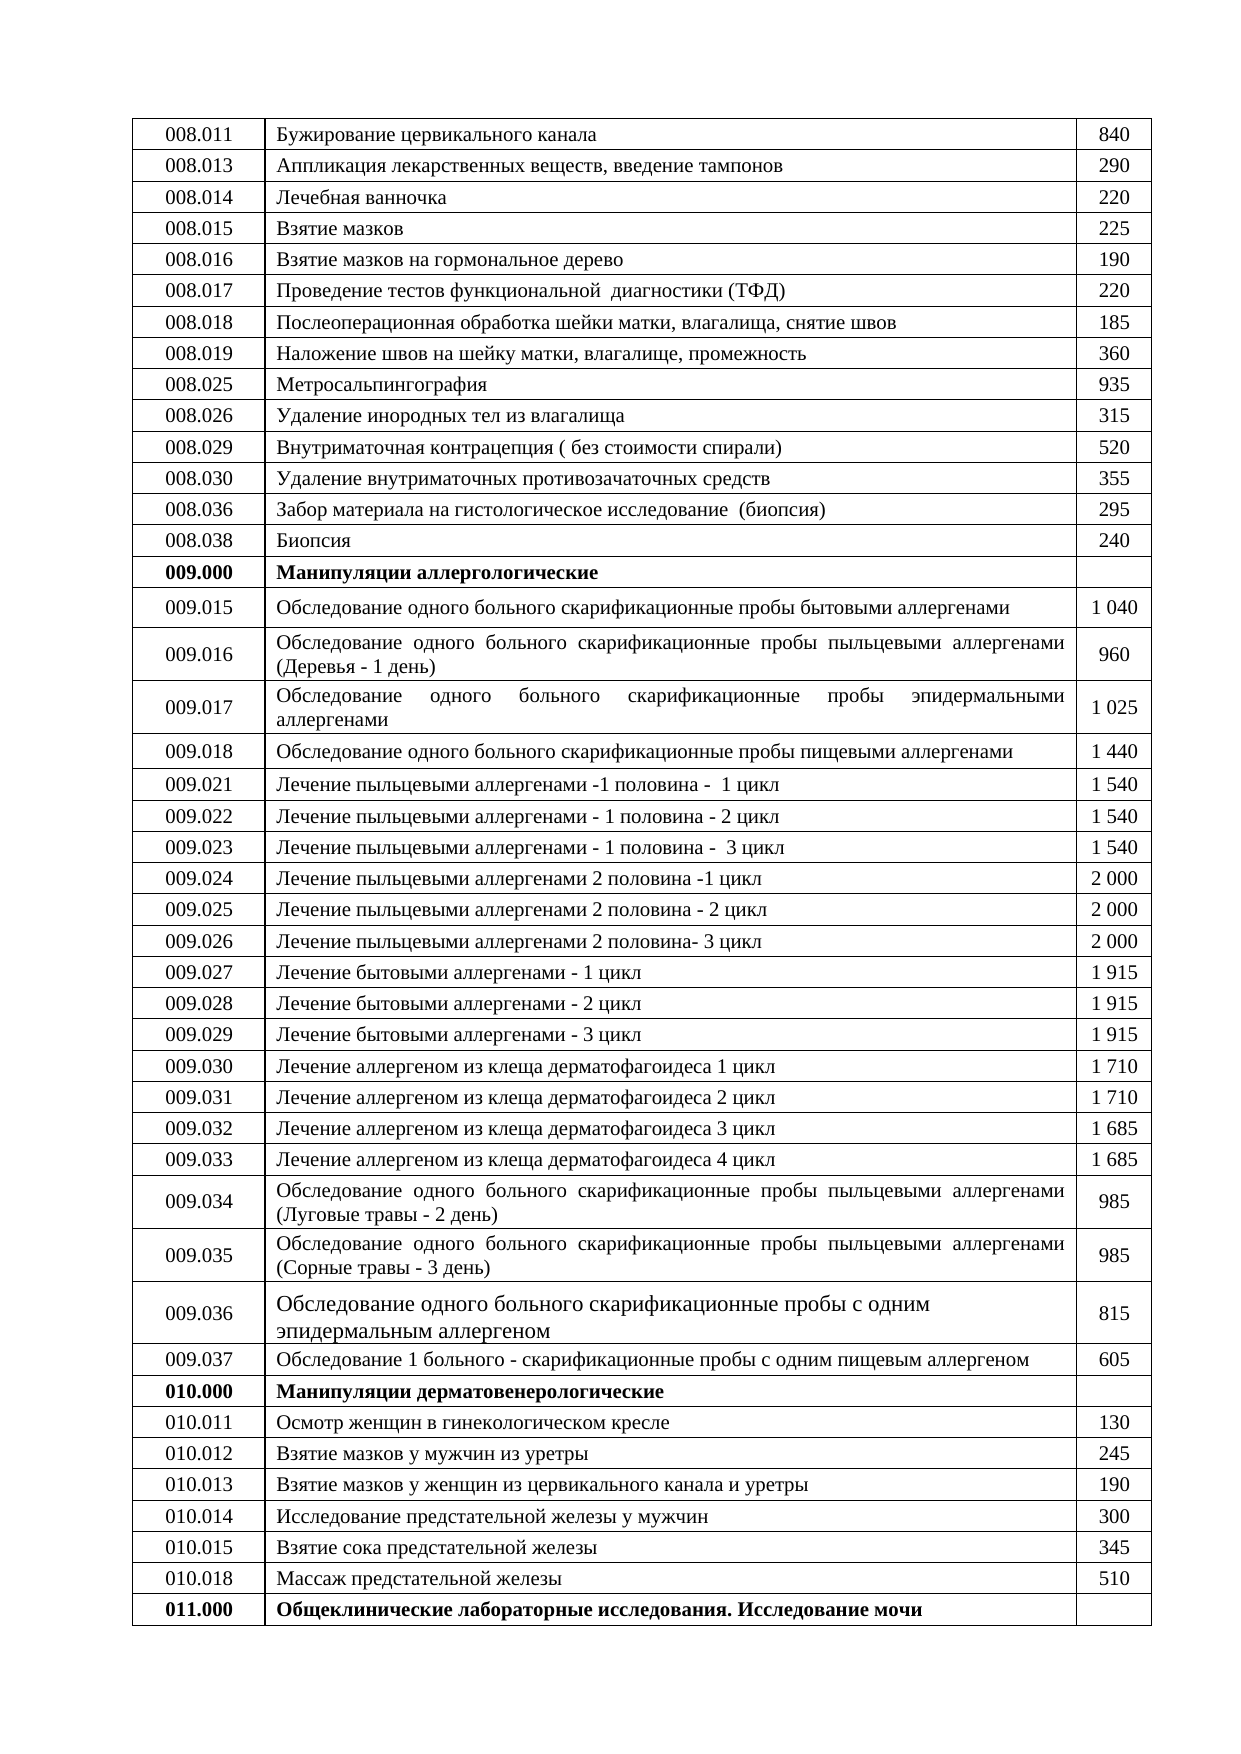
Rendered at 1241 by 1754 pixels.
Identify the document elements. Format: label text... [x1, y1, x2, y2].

table_cell [1077, 557, 1151, 587]
table_cell 315 [1077, 400, 1151, 431]
table_cell 010.015 [133, 1532, 264, 1562]
table_cell Обследование одного больного скарификационные пробы бытовыми аллергенами [266, 588, 1076, 627]
table_cell 010.018 [133, 1563, 264, 1593]
table_cell 245 [1077, 1438, 1151, 1468]
table_cell Обследование одного больного скарификационные пробы пыльцевыми аллергенами (Деревья - 1 день) [266, 628, 1076, 680]
table_cell Взятие мазков у мужчин из уретры [266, 1438, 1076, 1468]
table_cell Послеоперационная обработка шейки матки, влагалища, снятие швов [266, 307, 1076, 337]
table_cell Обследование одного больного скарификационные пробы с одним эпидермальным аллергеном [266, 1282, 1076, 1343]
table_cell 1 540 [1077, 801, 1151, 831]
table_cell 300 [1077, 1501, 1151, 1531]
table_cell 009.000 [133, 557, 264, 587]
table_cell 009.029 [133, 1019, 264, 1049]
table_cell Лечение пыльцевыми аллергенами - 1 половина - 3 цикл [266, 832, 1076, 862]
table_cell Удаление внутриматочных противозачаточных средств [266, 463, 1076, 493]
table_cell Бужирование цервикального канала [266, 119, 1076, 149]
table_cell Удаление инородных тел из влагалища [266, 400, 1076, 431]
table_cell Лечение пыльцевыми аллергенами - 1 половина - 2 цикл [266, 801, 1076, 831]
table_cell Взятие мазков [266, 213, 1076, 243]
table_cell 985 [1077, 1176, 1151, 1228]
table_cell 008.017 [133, 275, 264, 306]
table_cell 345 [1077, 1532, 1151, 1562]
table_cell Взятие сока предстательной железы [266, 1532, 1076, 1562]
table_cell 009.035 [133, 1229, 264, 1281]
table_cell [1077, 1594, 1151, 1624]
table_cell 935 [1077, 369, 1151, 399]
table_cell Лечение пыльцевыми аллергенами -1 половина - 1 цикл [266, 769, 1076, 799]
table_cell 009.018 [133, 734, 264, 768]
table_cell 1 710 [1077, 1051, 1151, 1081]
table_cell 008.015 [133, 213, 264, 243]
table_cell 008.036 [133, 494, 264, 524]
table_cell 008.019 [133, 338, 264, 368]
table_cell Обследование 1 больного - скарификационные пробы с одним пищевым аллергеном [266, 1344, 1076, 1374]
table_cell 960 [1077, 628, 1151, 680]
table_cell Внутриматочная контрацепция ( без стоимости спирали) [266, 432, 1076, 462]
table_cell Лечебная ванночка [266, 182, 1076, 212]
table_cell 009.026 [133, 926, 264, 956]
table_cell 010.011 [133, 1407, 264, 1437]
table_cell 008.013 [133, 150, 264, 181]
table_cell 009.034 [133, 1176, 264, 1228]
table_cell 1 685 [1077, 1113, 1151, 1143]
table_cell 009.022 [133, 801, 264, 831]
table_cell 1 440 [1077, 734, 1151, 768]
table_cell Исследование предстательной железы у мужчин [266, 1501, 1076, 1531]
table_cell 1 685 [1077, 1144, 1151, 1174]
table_cell 008.016 [133, 244, 264, 274]
table_cell 190 [1077, 1469, 1151, 1499]
table_cell Лечение аллергеном из клеща дерматофагоидеса 4 цикл [266, 1144, 1076, 1174]
table_cell 510 [1077, 1563, 1151, 1593]
table_cell 1 540 [1077, 832, 1151, 862]
table_cell 1 025 [1077, 681, 1151, 733]
table_cell 009.028 [133, 988, 264, 1018]
table_cell 2 000 [1077, 863, 1151, 893]
table_cell 009.032 [133, 1113, 264, 1143]
table_cell 2 000 [1077, 894, 1151, 924]
table_cell 220 [1077, 275, 1151, 306]
table_cell 1 710 [1077, 1082, 1151, 1112]
table_cell 1 915 [1077, 988, 1151, 1018]
table_cell 520 [1077, 432, 1151, 462]
table_cell 010.014 [133, 1501, 264, 1531]
table_cell 009.037 [133, 1344, 264, 1374]
table_cell 840 [1077, 119, 1151, 149]
table_cell 009.031 [133, 1082, 264, 1112]
table_cell Обследование одного больного скарификационные пробы эпидермальными аллергенами [266, 681, 1076, 733]
table_cell 185 [1077, 307, 1151, 337]
table_cell 1 040 [1077, 588, 1151, 627]
table_cell 815 [1077, 1282, 1151, 1343]
table_cell Лечение аллергеном из клеща дерматофагоидеса 3 цикл [266, 1113, 1076, 1143]
table_cell Массаж предстательной железы [266, 1563, 1076, 1593]
table_cell 009.023 [133, 832, 264, 862]
table_cell 1 915 [1077, 1019, 1151, 1049]
table_cell 008.011 [133, 119, 264, 149]
table_cell Лечение бытовыми аллергенами - 3 цикл [266, 1019, 1076, 1049]
table_cell 240 [1077, 525, 1151, 556]
table_cell Манипуляции дерматовенерологические [266, 1376, 1076, 1406]
table_cell Лечение пыльцевыми аллергенами 2 половина - 2 цикл [266, 894, 1076, 924]
table_cell 1 915 [1077, 957, 1151, 987]
table_cell Проведение тестов функциональной диагностики (ТФД) [266, 275, 1076, 306]
table_cell 010.012 [133, 1438, 264, 1468]
table_cell 360 [1077, 338, 1151, 368]
table_cell 355 [1077, 463, 1151, 493]
table_cell Обследование одного больного скарификационные пробы пыльцевыми аллергенами (Сорные травы - 3 день) [266, 1229, 1076, 1281]
table_cell Лечение пыльцевыми аллергенами 2 половина- 3 цикл [266, 926, 1076, 956]
table_cell Наложение швов на шейку матки, влагалище, промежность [266, 338, 1076, 368]
table_cell 008.018 [133, 307, 264, 337]
table_cell 290 [1077, 150, 1151, 181]
table_cell 009.025 [133, 894, 264, 924]
table_cell Лечение пыльцевыми аллергенами 2 половина -1 цикл [266, 863, 1076, 893]
table_cell Обследование одного больного скарификационные пробы пищевыми аллергенами [266, 734, 1076, 768]
table_cell 295 [1077, 494, 1151, 524]
table_cell 008.030 [133, 463, 264, 493]
table_cell 985 [1077, 1229, 1151, 1281]
table_cell 009.030 [133, 1051, 264, 1081]
table_cell 009.017 [133, 681, 264, 733]
table_cell Забор материала на гистологическое исследование (биопсия) [266, 494, 1076, 524]
table_cell Обследование одного больного скарификационные пробы пыльцевыми аллергенами (Луговые травы - 2 день) [266, 1176, 1076, 1228]
table_cell Лечение аллергеном из клеща дерматофагоидеса 1 цикл [266, 1051, 1076, 1081]
table_cell Взятие мазков у женщин из цервикального канала и уретры [266, 1469, 1076, 1499]
table_cell 2 000 [1077, 926, 1151, 956]
table_cell 009.015 [133, 588, 264, 627]
table_cell 225 [1077, 213, 1151, 243]
table_cell 008.029 [133, 432, 264, 462]
table_cell 009.027 [133, 957, 264, 987]
table_cell Биопсия [266, 525, 1076, 556]
table_cell 190 [1077, 244, 1151, 274]
table_cell Взятие мазков на гормональное дерево [266, 244, 1076, 274]
table_cell 009.024 [133, 863, 264, 893]
table_cell 010.000 [133, 1376, 264, 1406]
table_cell 220 [1077, 182, 1151, 212]
table_cell 008.014 [133, 182, 264, 212]
table_cell 130 [1077, 1407, 1151, 1437]
table_cell 009.036 [133, 1282, 264, 1343]
table_cell Аппликация лекарственных веществ, введение тампонов [266, 150, 1076, 181]
table_cell 008.038 [133, 525, 264, 556]
table_cell 009.033 [133, 1144, 264, 1174]
table_cell Лечение бытовыми аллергенами - 1 цикл [266, 957, 1076, 987]
table_cell Общеклинические лабораторные исследования. Исследование мочи [266, 1594, 1076, 1624]
table_cell 008.025 [133, 369, 264, 399]
table_cell 605 [1077, 1344, 1151, 1374]
table_cell 009.021 [133, 769, 264, 799]
table_cell 010.013 [133, 1469, 264, 1499]
table_cell 011.000 [133, 1594, 264, 1624]
table_cell Осмотр женщин в гинекологическом кресле [266, 1407, 1076, 1437]
table_cell 009.016 [133, 628, 264, 680]
table_cell Лечение аллергеном из клеща дерматофагоидеса 2 цикл [266, 1082, 1076, 1112]
table_cell 1 540 [1077, 769, 1151, 799]
table_cell 008.026 [133, 400, 264, 431]
table_cell [1077, 1376, 1151, 1406]
table_cell Лечение бытовыми аллергенами - 2 цикл [266, 988, 1076, 1018]
table_cell Метросальпингография [266, 369, 1076, 399]
table_cell Манипуляции аллергологические [266, 557, 1076, 587]
